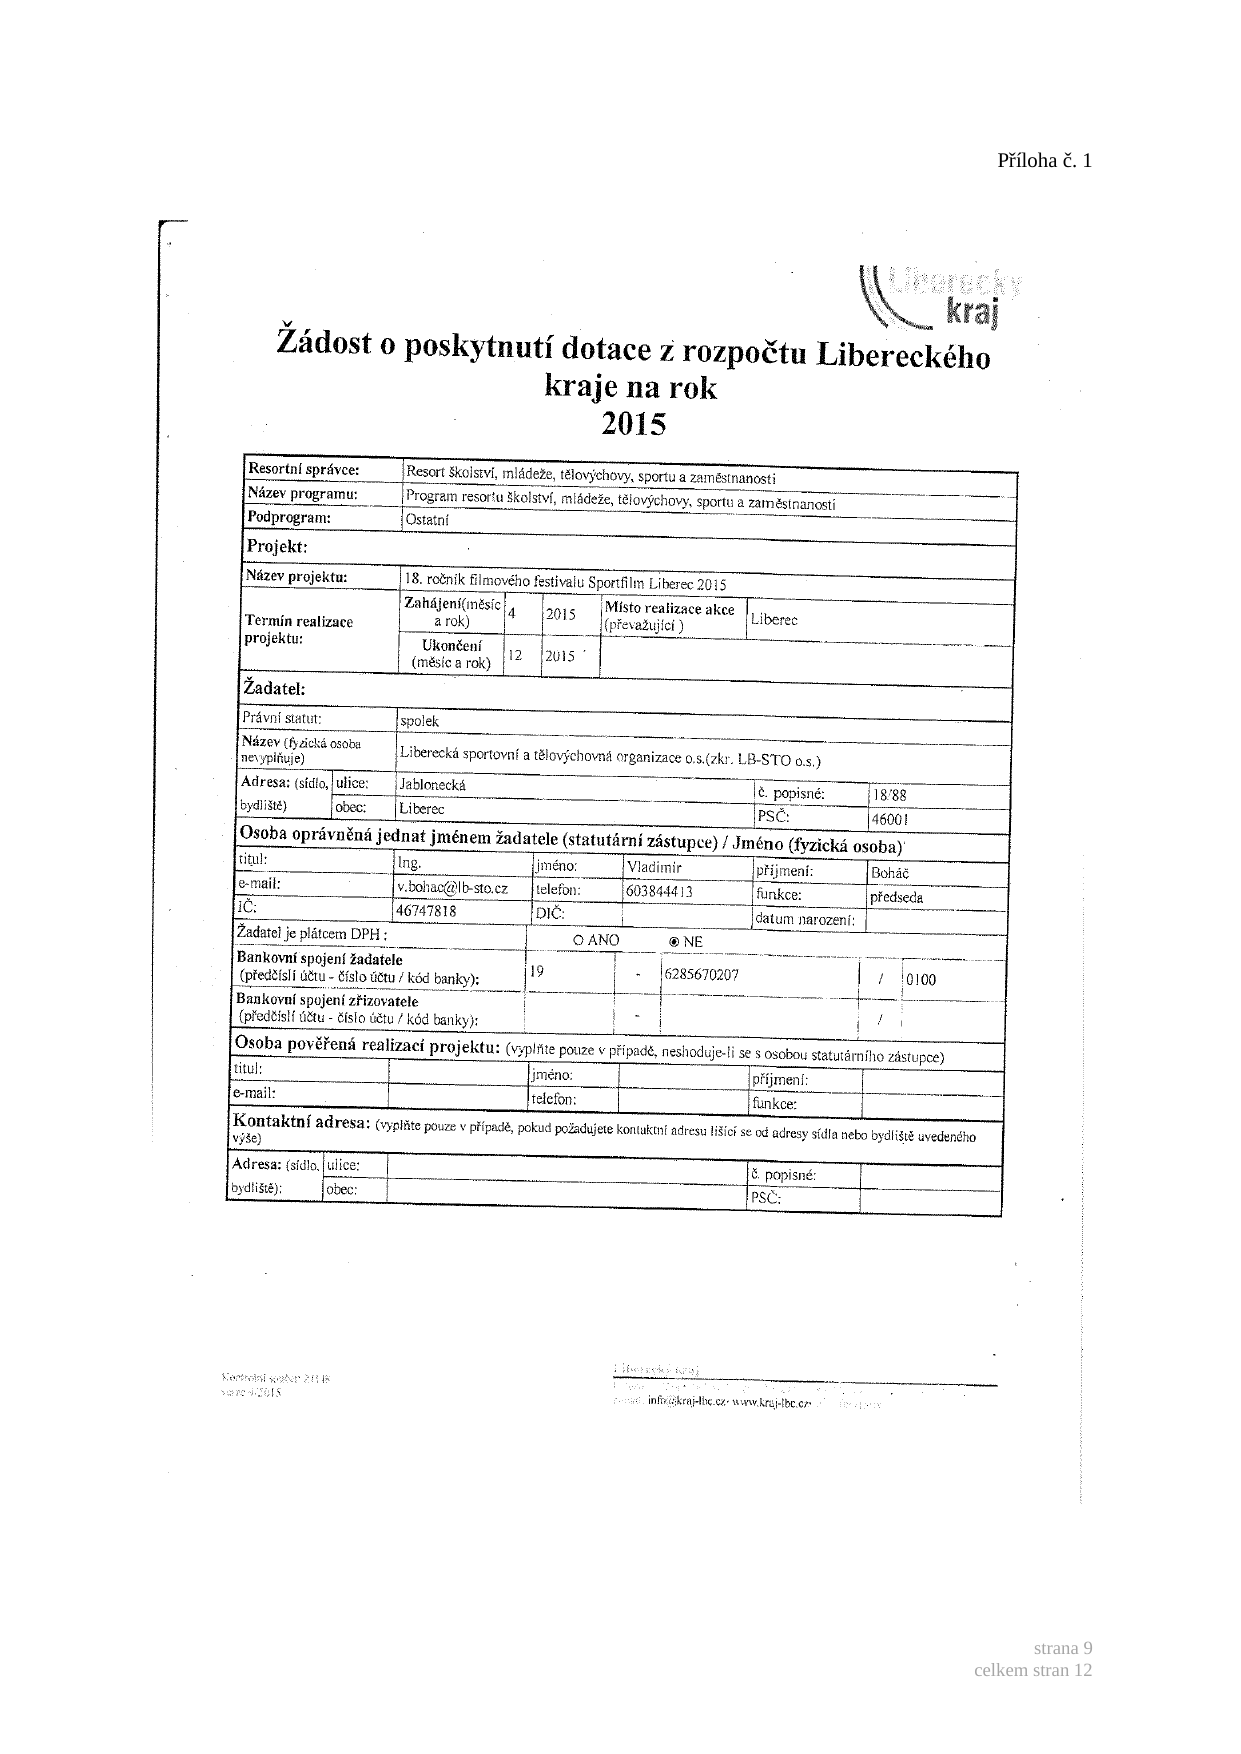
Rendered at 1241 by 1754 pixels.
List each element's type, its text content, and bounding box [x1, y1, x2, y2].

text Příloha č. 1 [148, 148, 1093, 171]
